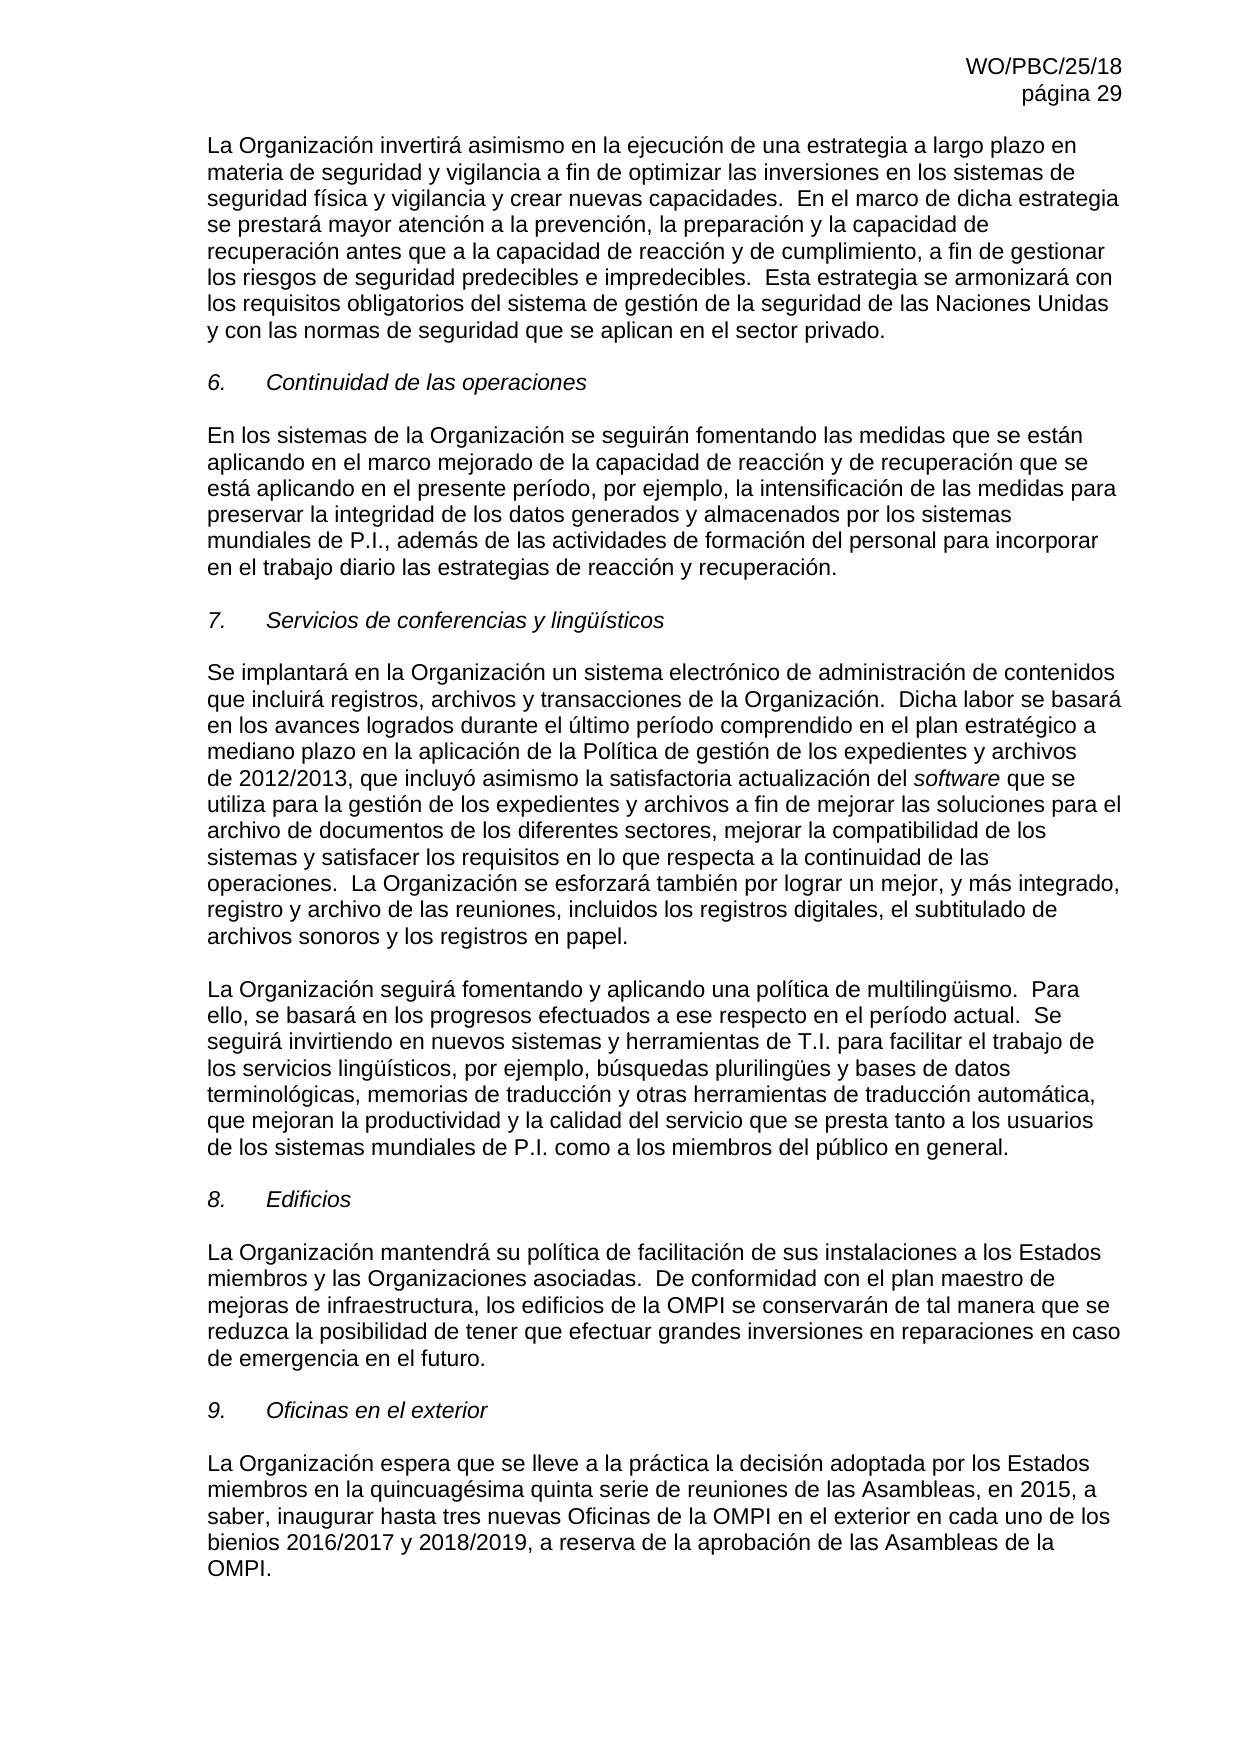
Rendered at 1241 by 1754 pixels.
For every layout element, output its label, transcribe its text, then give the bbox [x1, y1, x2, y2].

text En los sistemas de la Organización se seguirán fomentando las medidas que se están aplicando en el marco mejorado de la capacidad de reacción y de recuperación que se está aplicando en el presente período, por ejemplo, la intensificación de las medidas para preservar la integridad de los datos generados y almacenados por los sistemas mundiales de P.I., además de las actividades de formación del personal para incorporar en el trabajo diario las estrategias de reacción y recuperación. [207, 422, 1122, 580]
list Servicios de conferencias y lingüísticos [207, 607, 1122, 633]
list Edificios [207, 1186, 1122, 1213]
text La Organización espera que se lleve a la práctica la decisión adoptada por los Estados miembros en la quincuagésima quinta serie de reuniones de las Asambleas, en 2015, a saber, inaugurar hasta tres nuevas Oficinas de la OMPI en el exterior en cada uno de los bienios 2016/2017 y 2018/2019, a reserva de la aprobación de las Asambleas de la OMPI. [207, 1450, 1122, 1582]
text Se implantará en la Organización un sistema electrónico de administración de contenidos que incluirá registros, archivos y transacciones de la Organización. Dicha labor se basará en los avances logrados durante el último período comprendido en el plan estratégico a mediano plazo en la aplicación de la Política de gestión de los expedientes y archivos de 2012/2013, que incluyó asimismo la satisfactoria actualización del software que se utiliza para la gestión de los expedientes y archivos a fin de mejorar las soluciones para el archivo de documentos de los diferentes sectores, mejorar la compatibilidad de los sistemas y satisfacer los requisitos en lo que respecta a la continuidad de las operaciones. La Organización se esforzará también por lograr un mejor, y más integrado, registro y archivo de las reuniones, incluidos los registros digitales, el subtitulado de archivos sonoros y los registros en papel. [207, 659, 1122, 949]
text La Organización mantendrá su política de facilitación de sus instalaciones a los Estados miembros y las Organizaciones asociadas. De conformidad con el plan maestro de mejoras de infraestructura, los edificios de la OMPI se conservarán de tal manera que se reduzca la posibilidad de tener que efectuar grandes inversiones en reparaciones en caso de emergencia en el futuro. [207, 1239, 1122, 1371]
text La Organización invertirá asimismo en la ejecución de una estrategia a largo plazo en materia de seguridad y vigilancia a fin de optimizar las inversiones en los sistemas de seguridad física y vigilancia y crear nuevas capacidades. En el marco de dicha estrategia se prestará mayor atención a la prevención, la preparación y la capacidad de recuperación antes que a la capacidad de reacción y de cumplimiento, a fin de gestionar los riesgos de seguridad predecibles e impredecibles. Esta estrategia se armonizará con los requisitos obligatorios del sistema de gestión de la seguridad de las Naciones Unidas y con las normas de seguridad que se aplican en el sector privado. [207, 132, 1122, 343]
list Oficinas en el exterior [207, 1397, 1122, 1423]
text La Organización seguirá fomentando y aplicando una política de multilingüismo. Para ello, se basará en los progresos efectuados a ese respecto en el período actual. Se seguirá invirtiendo en nuevos sistemas y herramientas de T.I. para facilitar el trabajo de los servicios lingüísticos, por ejemplo, búsquedas plurilingües y bases de datos terminológicas, memorias de traducción y otras herramientas de traducción automática, que mejoran la productividad y la calidad del servicio que se presta tanto a los usuarios de los sistemas mundiales de P.I. como a los miembros del público en general. [207, 976, 1122, 1160]
list Continuidad de las operaciones [207, 369, 1122, 396]
